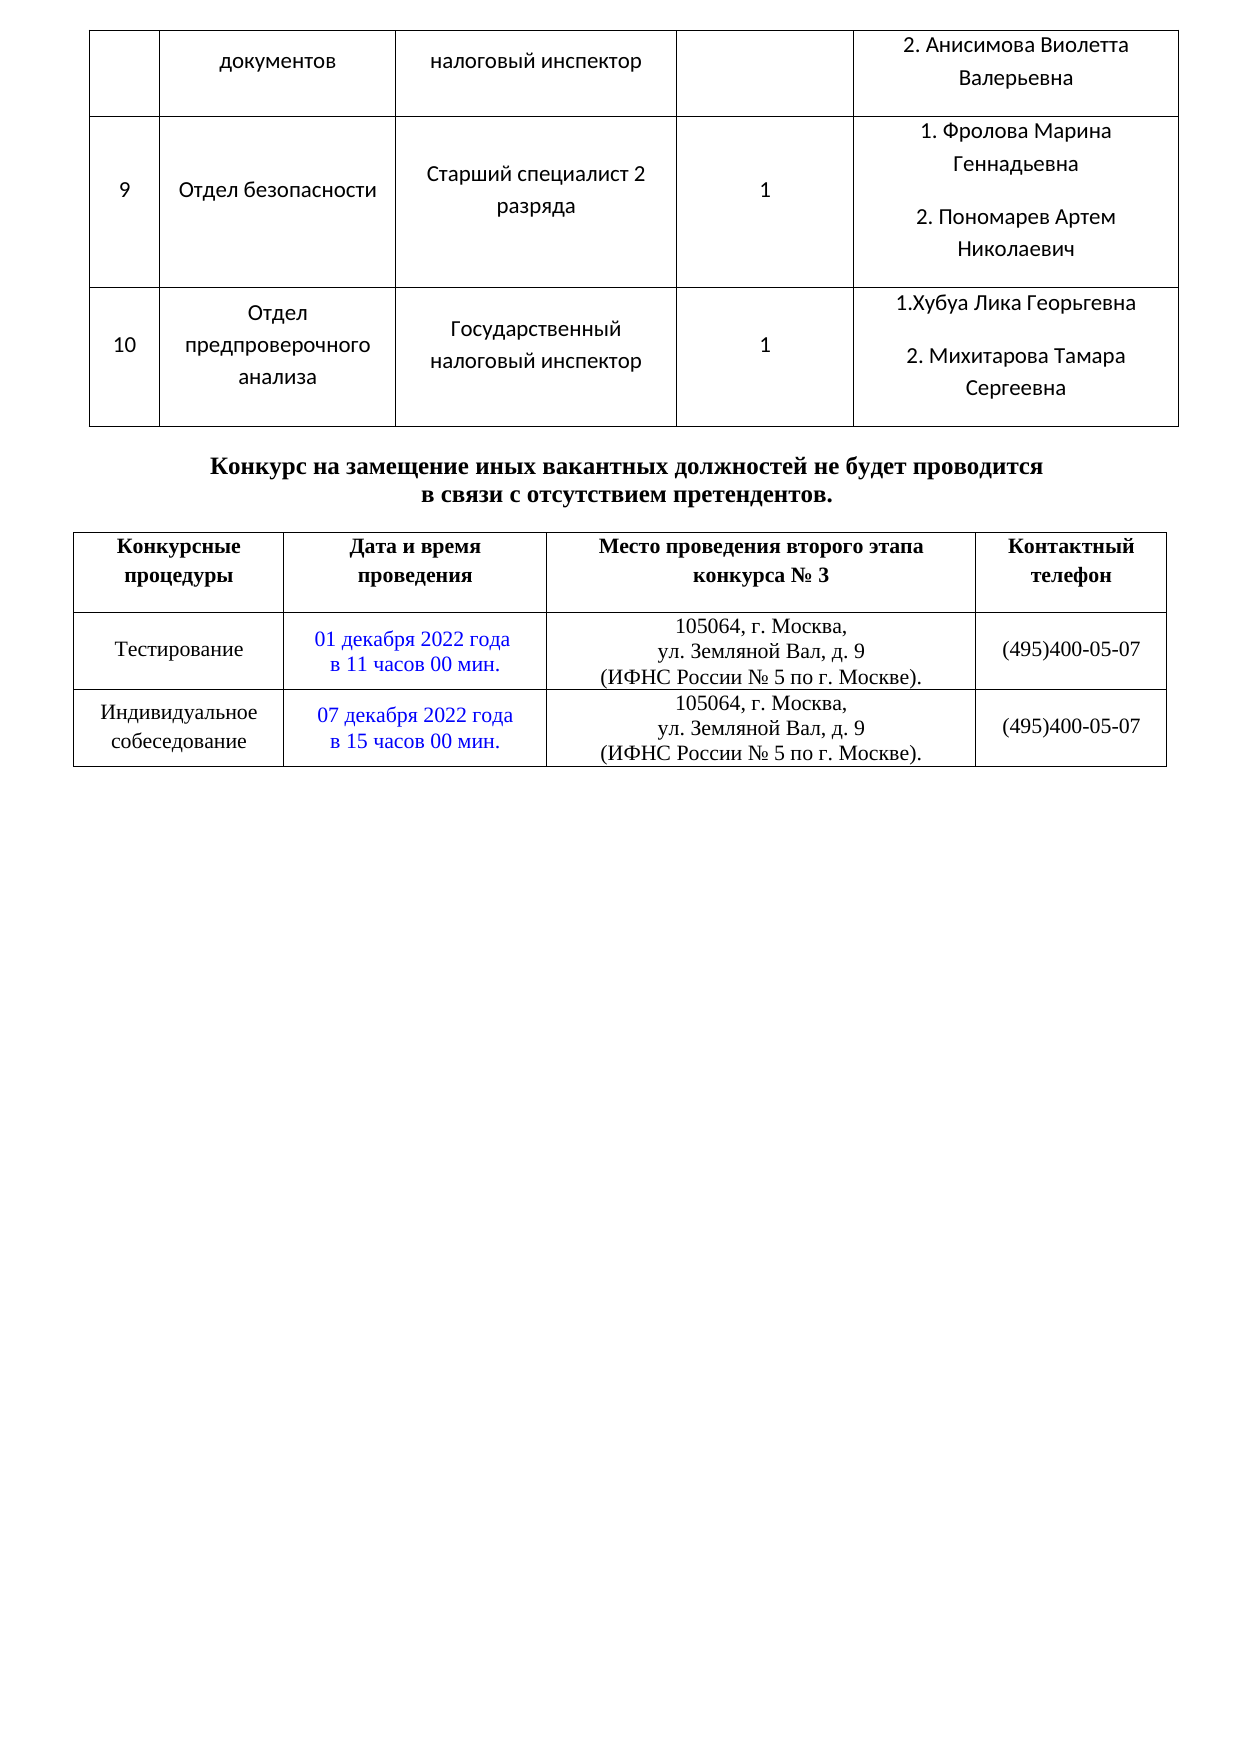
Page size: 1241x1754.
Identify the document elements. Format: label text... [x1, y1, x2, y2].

table_cell Отдел предпроверочного анализа [160, 288, 395, 426]
table_cell (495)400-05-07 [976, 690, 1166, 766]
table_cell 1 [677, 117, 853, 287]
table_cell 105064, г. Москва, ул. Земляной Вал, д. 9 (ИФНС России № 5 по г. Москве). [547, 613, 975, 689]
table_cell 1 [677, 31, 853, 116]
table_header Место проведения второго этапа конкурса № 3 [547, 533, 975, 612]
table_cell 105064, г. Москва, ул. Земляной Вал, д. 9 (ИФНС России № 5 по г. Москве). [547, 690, 975, 766]
table_cell Государственный налоговый инспектор [396, 288, 676, 426]
table_header Конкурсные процедуры [74, 533, 283, 612]
table_cell 9 [90, 117, 159, 287]
table_cell 1 [677, 288, 853, 426]
table_cell 07 декабря 2022 года в 15 часов 00 мин. [284, 690, 546, 766]
table_cell 1. Фролова Марина Геннадьевна 2. Пономарев Артем Николаевич [854, 117, 1178, 287]
table_cell Отдел безопасности [160, 117, 395, 287]
table_header Дата и время проведения [284, 533, 546, 612]
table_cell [396, 31, 676, 116]
text в связи с отсутствием претендентов. [89, 479, 1165, 508]
table_cell (495)400-05-07 [976, 613, 1166, 689]
table_cell Старший специалист 2 разряда [396, 117, 676, 287]
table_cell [854, 31, 1178, 116]
table_cell 1.Хубуа Лика Георьгевна 2. Михитарова Тамара Сергеевна [854, 288, 1178, 426]
table_cell Индивидуальное собеседование [74, 690, 283, 766]
table_cell 10 [90, 288, 159, 426]
table_cell 8 [90, 31, 159, 116]
text Конкурс на замещение иных вакантных должностей не будет проводится [89, 451, 1165, 479]
table_cell 01 декабря 2022 года в 11 часов 00 мин. [284, 613, 546, 689]
table_cell Тестирование [74, 613, 283, 689]
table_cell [160, 31, 395, 116]
table_header Контактный телефон [976, 533, 1166, 612]
